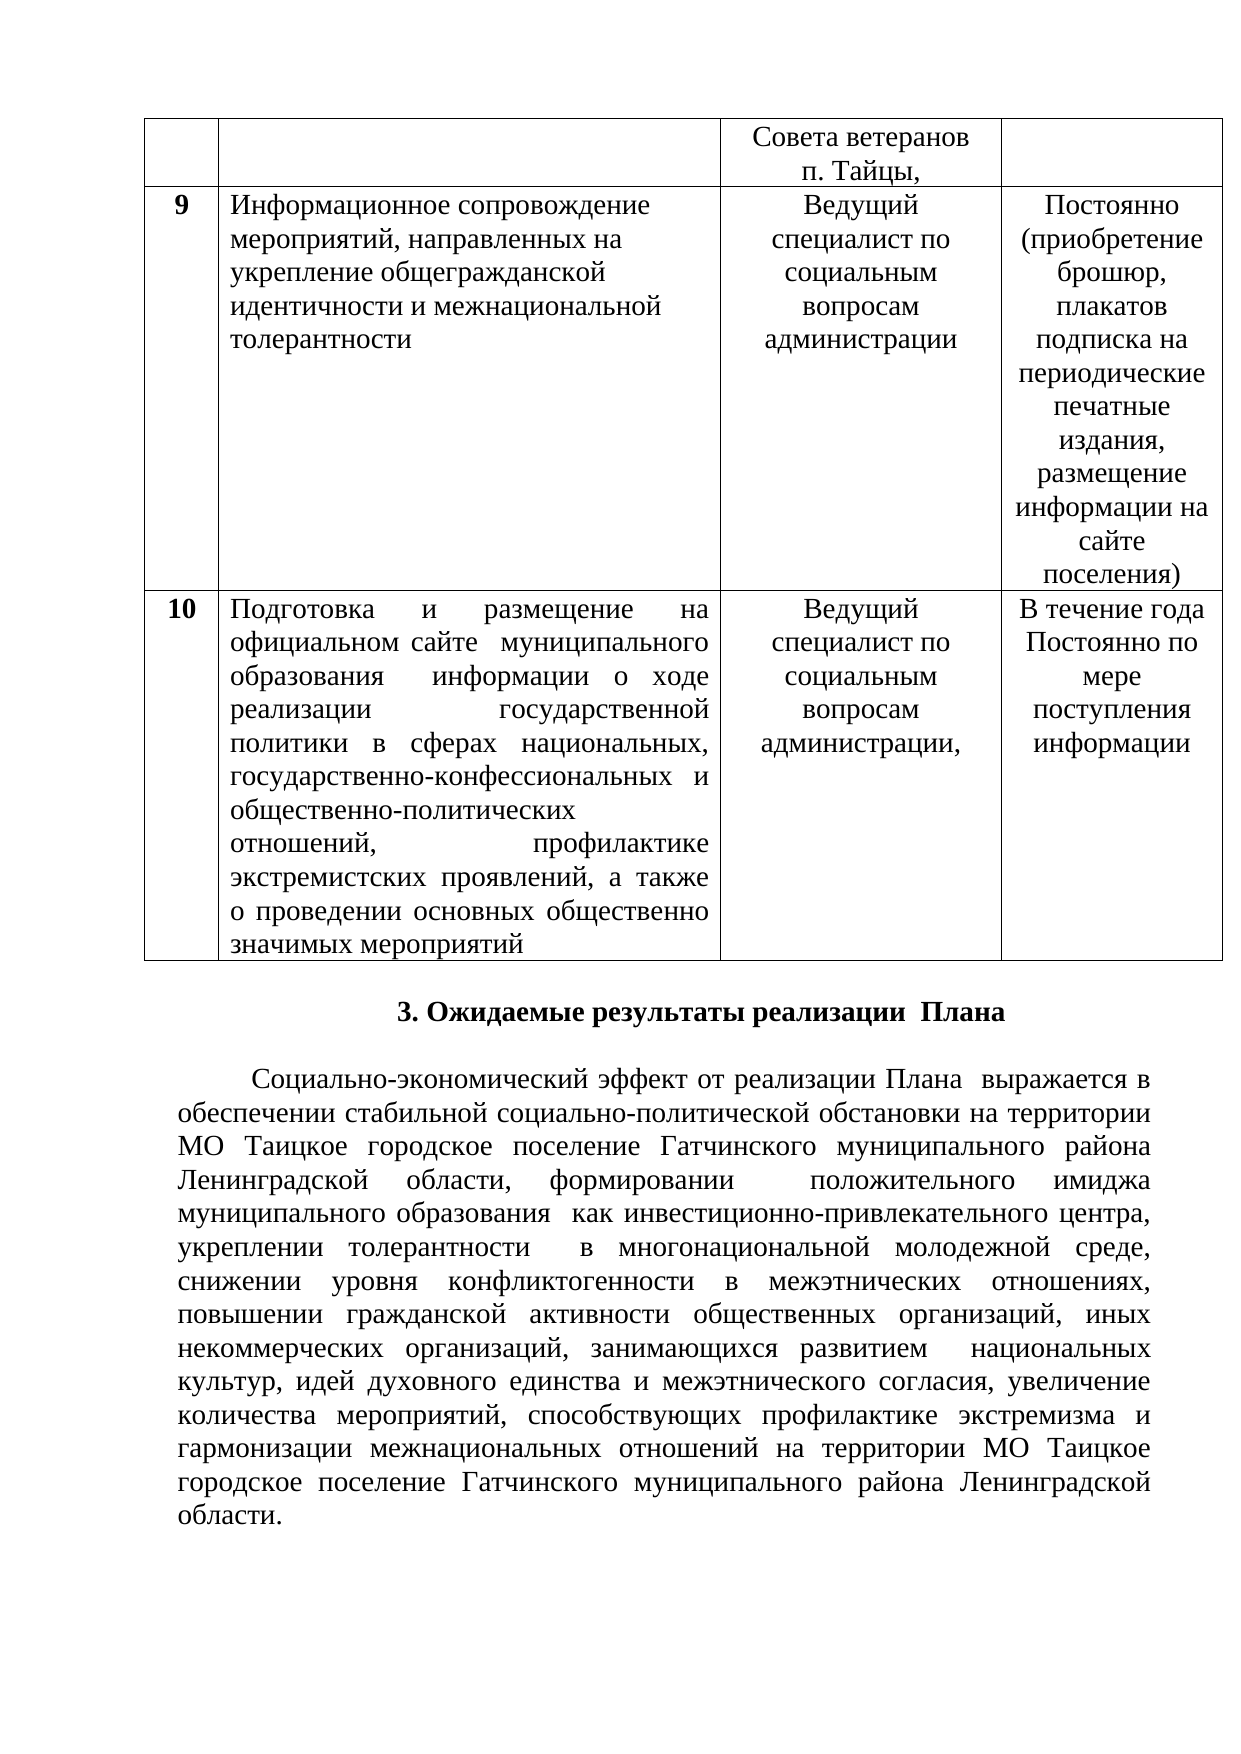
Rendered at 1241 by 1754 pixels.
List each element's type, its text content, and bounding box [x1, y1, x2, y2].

table_cell 8 [145, 119, 218, 186]
table_cell 10 [145, 591, 218, 960]
table_cell Постоянно (приобретение брошюр, плакатов подписка на периодические печатные издания, размещение информации на сайте поселения) [1002, 187, 1222, 590]
text 3. Ожидаемые результаты реализации Плана [177, 994, 1152, 1028]
table_cell Подготовка и размещение на официальном сайте муниципального образования информации о ходе реализации государственной политики в сферах национальных, государственно-конфессиональных и общественно-политических отношений, профилактике экстремистских проявлений, а также о проведении основных общественно значимых мероприятий [219, 591, 720, 960]
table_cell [219, 119, 720, 186]
text Социально-экономический эффект от реализации Плана выражается в обеспечении стабильной социально-политической обстановки на территории МО Таицкое городское поселение Гатчинского муниципального района Ленинградской области, формировании положительного имиджа муниципального образования как инвестиционно-привлекательного центра, укреплении толерантности в многонациональной молодежной среде, снижении уровня конфликтогенности в межэтнических отношениях, повышении гражданской активности общественных организаций, иных некоммерческих организаций, занимающихся развитием национальных культур, идей духовного единства и межэтнического согласия, увеличение количества мероприятий, способствующих профилактике экстремизма и гармонизации межнациональных отношений на территории МО Таицкое городское поселение Гатчинского муниципального района Ленинградской области. [177, 1061, 1152, 1531]
table_cell Информационное сопровождение мероприятий, направленных на укрепление общегражданской идентичности и межнациональной толерантности [219, 187, 720, 590]
table_cell В течение года Постоянно по мере поступления информации [1002, 591, 1222, 960]
table_cell Ведущий специалист по социальным вопросам администрации [721, 187, 1001, 590]
table_cell Ведущий специалист по социальным вопросам администрации, [721, 591, 1001, 960]
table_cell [721, 119, 1001, 186]
table_cell 9 [145, 187, 218, 590]
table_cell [1002, 119, 1222, 186]
